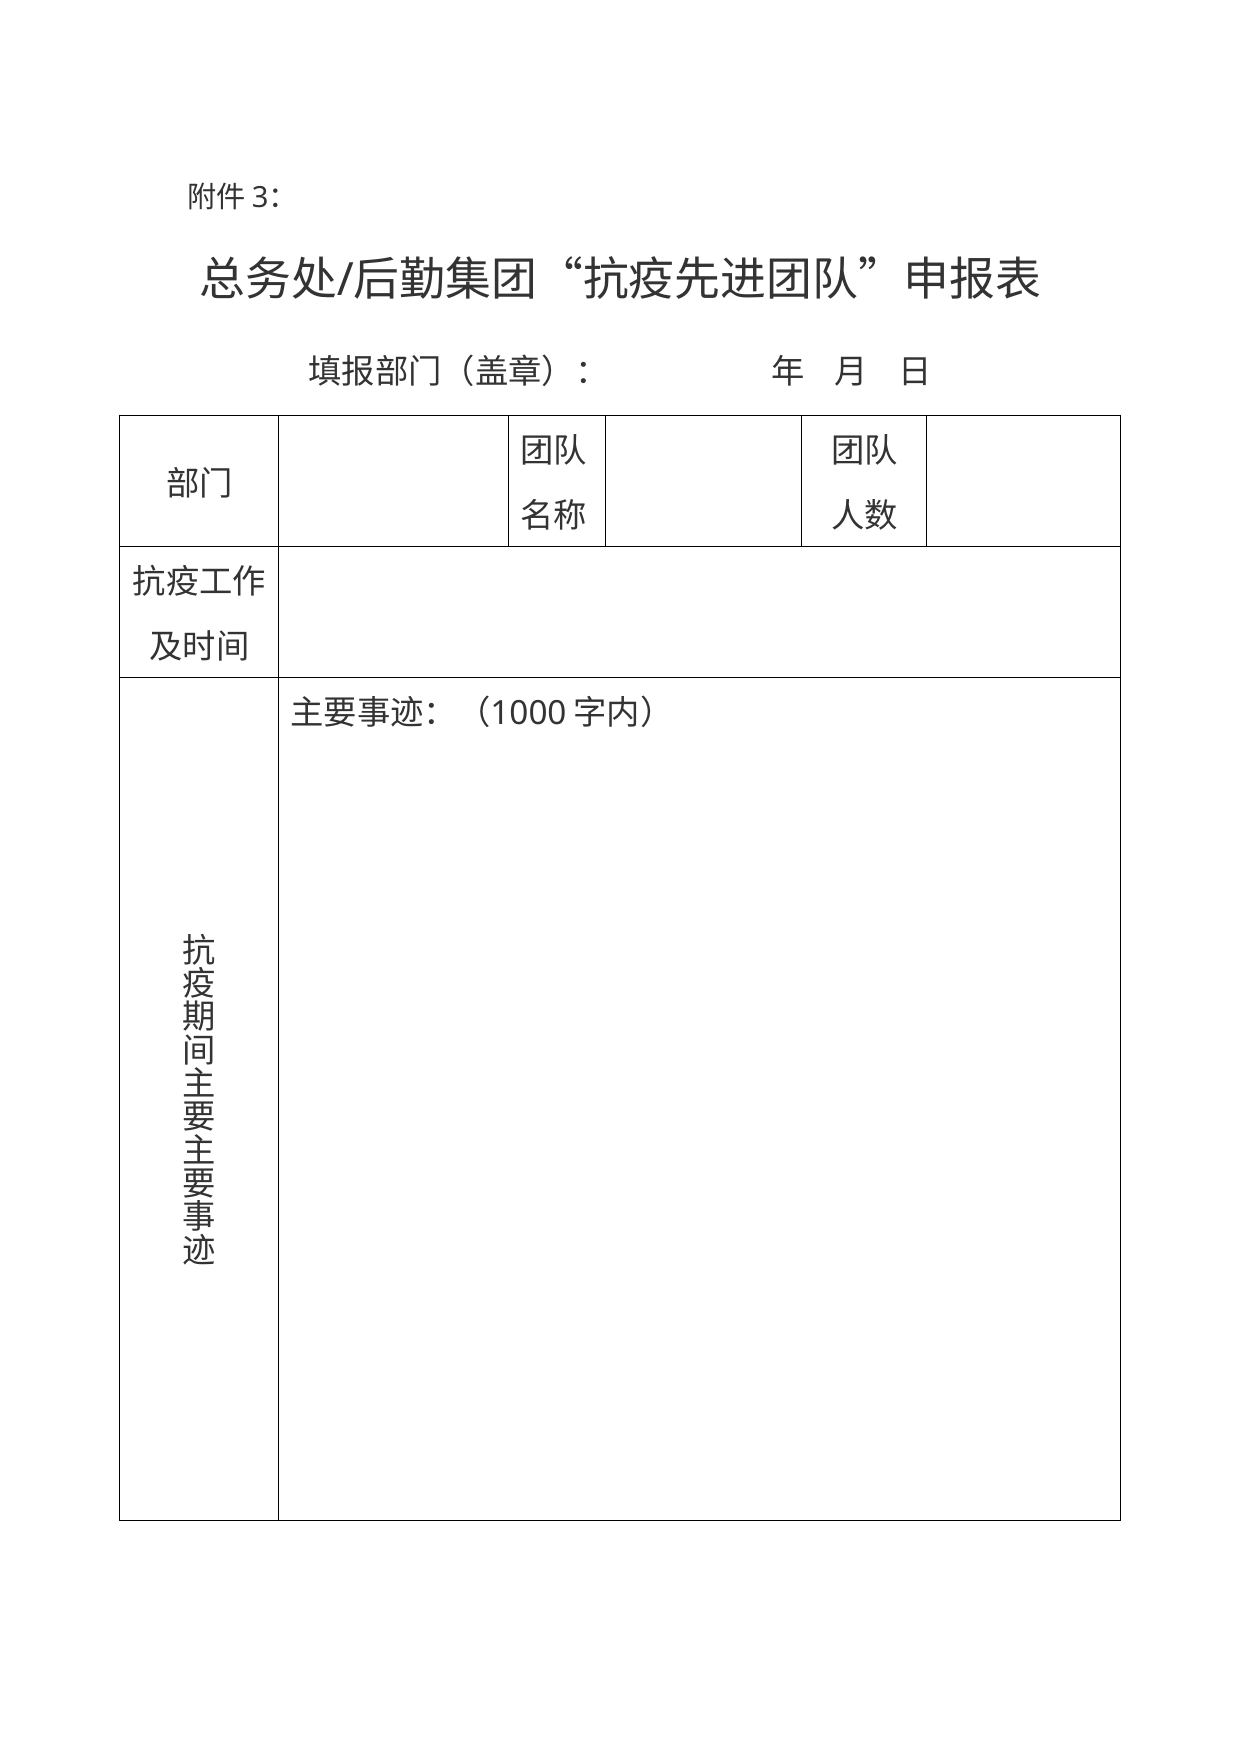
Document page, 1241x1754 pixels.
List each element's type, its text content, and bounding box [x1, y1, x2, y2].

table_header 团队名称 [509, 416, 605, 546]
table_header [606, 416, 801, 546]
text 附件3： [187, 162, 1053, 227]
table_cell [279, 547, 1120, 677]
table_header [927, 416, 1120, 546]
table_header [279, 416, 508, 546]
text 填报部门（盖章）： 年 月 日 [187, 337, 1053, 402]
table_cell 主要事迹：（1000字内） [279, 678, 1120, 1520]
table_cell 抗疫工作及时间 [120, 547, 278, 677]
table_header 部门 [120, 416, 278, 546]
text 总务处/后勤集团“抗疫先进团队”申报表 [187, 227, 1053, 324]
table_header 团队 人数 [802, 416, 926, 546]
table_cell 抗疫期间主要主要事迹 [120, 678, 278, 1520]
